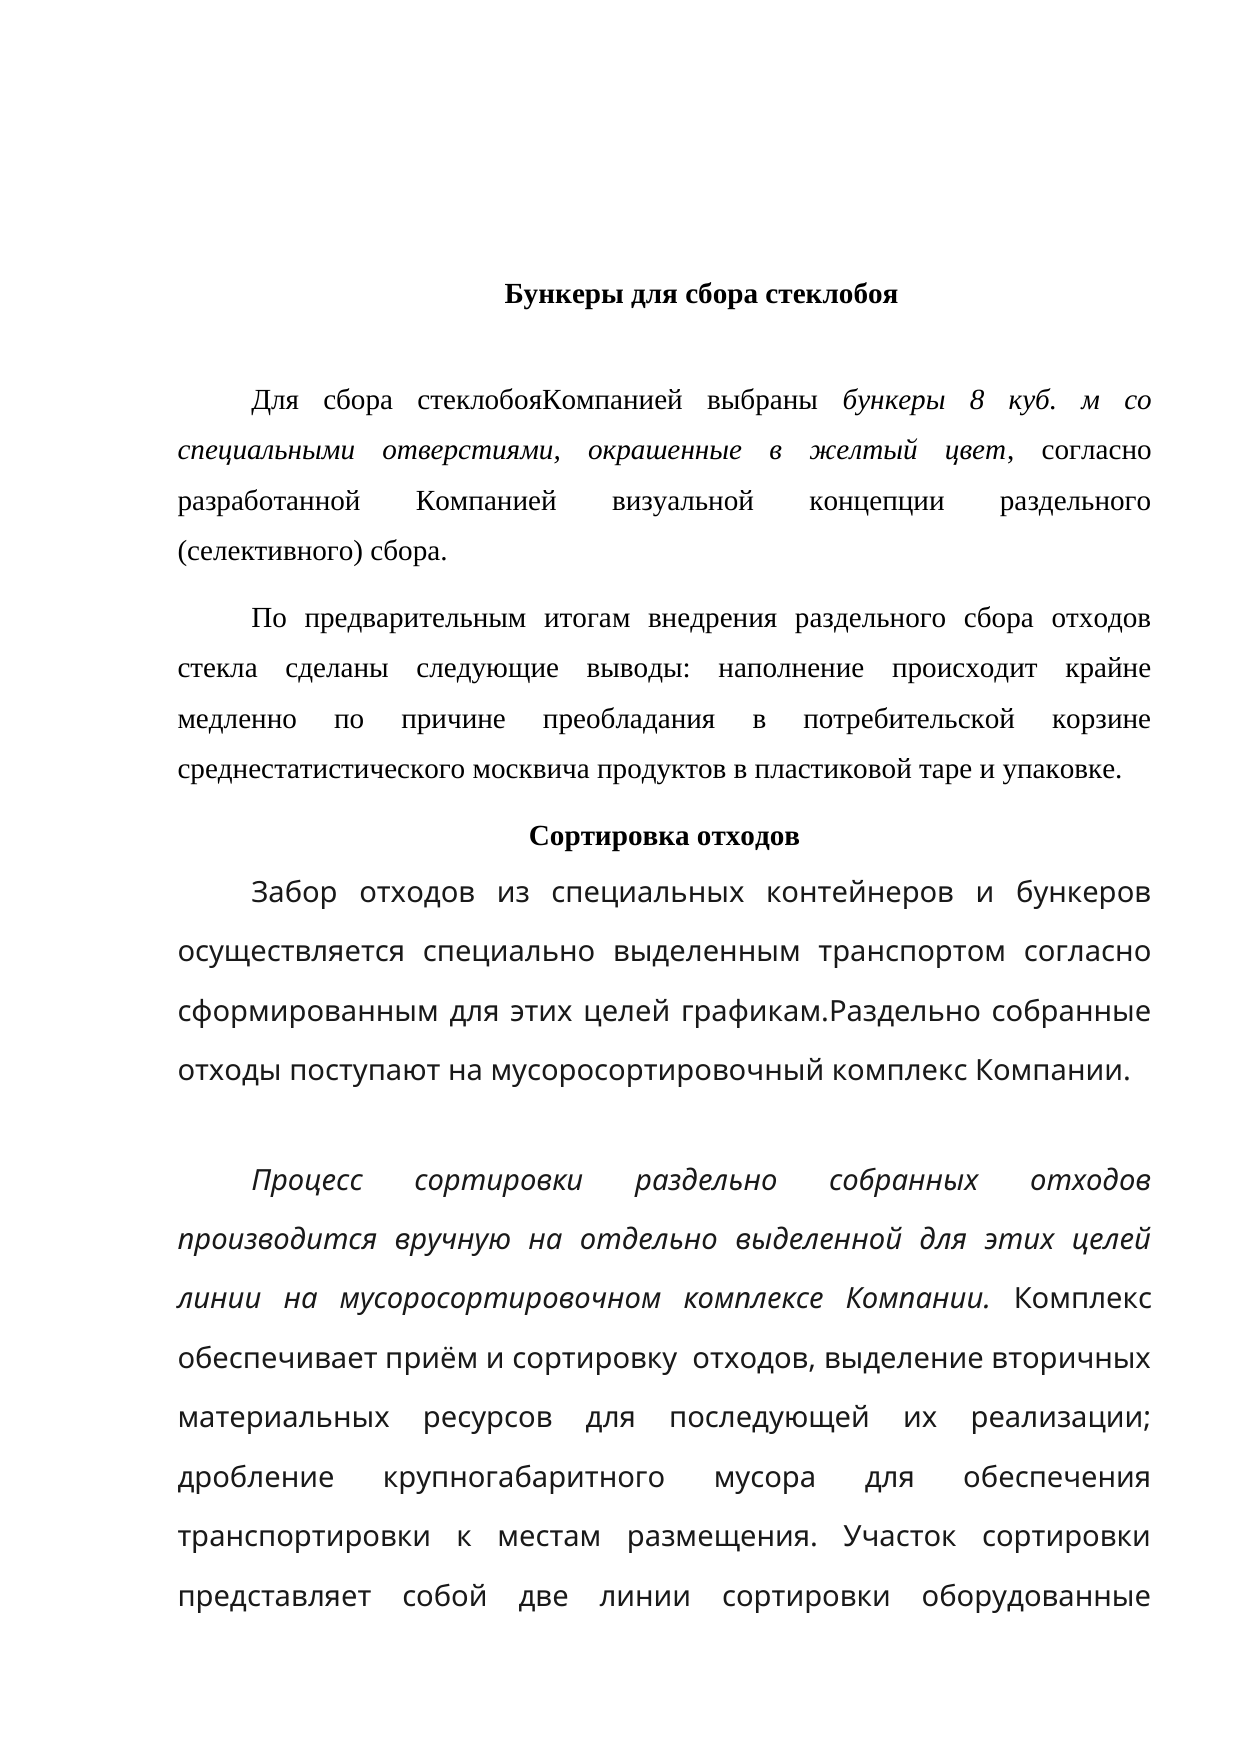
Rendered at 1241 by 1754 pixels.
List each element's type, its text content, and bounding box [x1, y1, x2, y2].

text Сортировка отходов [177, 818, 1152, 852]
text Бункеры для сбора стеклобоя [177, 277, 1152, 310]
text Для сбора стеклобояКомпанией выбраны бункеры 8 куб. м со специальными отверстиями, окрашенные в желтый цвет, согласно разработанной Компанией визуальной концепции раздельного (селективного) сбора. [177, 382, 1152, 567]
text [177, 1159, 1152, 1615]
text Забор отходов из специальных контейнеров и бункеров осуществляется специально выделенным транспортом согласно сформированным для этих целей графикам.Раздельно собранные отходы поступают на мусоросортировочный комплекс Компании. [177, 871, 1152, 1089]
text По предварительным итогам внедрения раздельного сбора отходов стекла сделаны следующие выводы: наполнение происходит крайне медленно по причине преобладания в потребительской корзине среднестатистического москвича продуктов в пластиковой таре и упаковке. [177, 600, 1152, 784]
